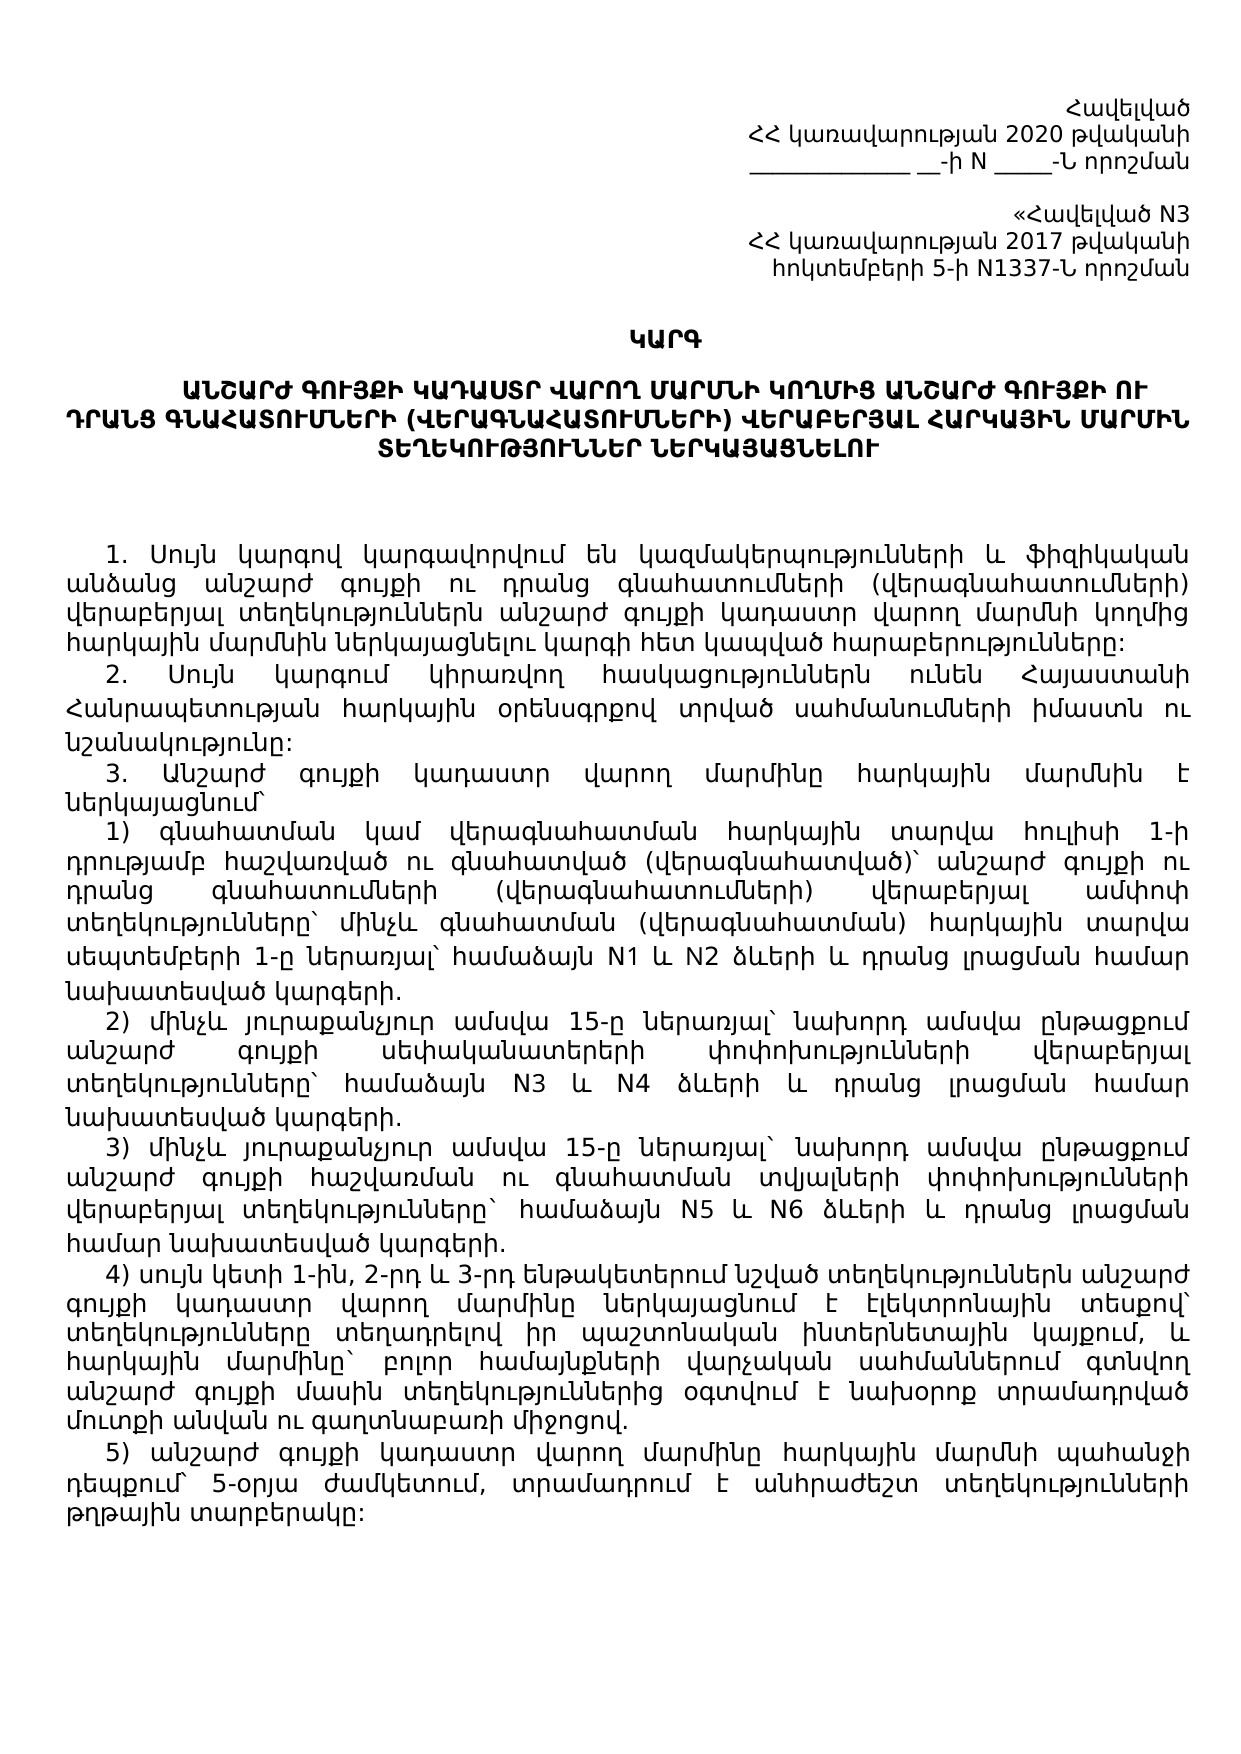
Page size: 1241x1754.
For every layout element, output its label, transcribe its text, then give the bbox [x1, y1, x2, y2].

text ԱՆՇԱՐԺ ԳՈՒՅՔԻ ԿԱԴԱՍՏՐ ՎԱՐՈՂ ՄԱՐՄՆԻ ԿՈՂՄԻՑ ԱՆՇԱՐԺ ԳՈՒՅՔԻ ՈՒ ԴՐԱՆՑ ԳՆԱՀԱՏՈՒՄՆԵՐԻ (ՎԵՐԱԳՆԱՀԱՏՈՒՄՆԵՐԻ) ՎԵՐԱԲԵՐՅԱԼ ՀԱՐԿԱՅԻՆ ՄԱՐՄԻՆ ՏԵՂԵԿՈՒԹՅՈՒՆՆԵՐ ՆԵՐԿԱՅԱՑՆԵԼՈՒ [66, 376, 1191, 464]
text ՀՀ կառավարության 2017 թվականի [66, 228, 1191, 255]
text 2) մինչև յուրաքանչյուր ամսվա 15-ը ներառյալ՝ նախորդ ամսվա ընթացքում անշարժ գույքի սեփականատերերի փոփոխությունների վերաբերյալ տեղեկությունները՝ համաձայն N3 և N4 ձևերի և դրանց լրացման համար նախատեսված կարգերի. [66, 1007, 1191, 1134]
text 1) գնահատման կամ վերագնահատման հարկային տարվա հուլիսի 1-ի դրությամբ հաշվառված ու գնահատված (վերագնահատված)՝ անշարժ գույքի ու դրանց գնահատումների (վերագնահատումների) վերաբերյալ ամփոփ տեղեկությունները՝ մինչև գնահատման (վերագնահատման) հարկային տարվա սեպտեմբերի 1-ը ներառյալ՝ համաձայն N1 և N2 ձևերի և դրանց լրացման համար նախատեսված կարգերի. [66, 817, 1191, 1007]
text 1. Սույն կարգով կարգավորվում են կազմակերպությունների և ֆիզիկական անձանց անշարժ գույքի ու դրանց գնահատումների (վերագնահատումների) վերաբերյալ տեղեկություններն անշարժ գույքի կադաստր վարող մարմնի կողմից հարկային մարմնին ներկայացնելու կարգի հետ կապված հարաբերությունները: [66, 540, 1191, 657]
text 5) անշարժ գույքի կադաստր վարող մարմինը հարկային մարմնի պահանջի դեպքում՝ 5-օրյա ժամկետում, տրամադրում է անհրաժեշտ տեղեկությունների թղթային տարբերակը: [66, 1435, 1191, 1527]
text ԿԱՐԳ [66, 325, 1191, 354]
text «Հավելված N3 [66, 201, 1191, 228]
text 3. Անշարժ գույքի կադաստր վարող մարմինը հարկային մարմնին է ներկայացնում՝ [66, 759, 1191, 817]
text Հավելված [66, 95, 1191, 121]
text ՀՀ կառավարության 2020 թվականի [66, 121, 1191, 148]
text հոկտեմբերի 5-ի N1337-Ն որոշման [66, 255, 1191, 281]
text 3) մինչև յուրաքանչյուր ամսվա 15-ը ներառյալ` նախորդ ամսվա ընթացքում անշարժ գույքի հաշվառման ու գնահատման տվյալների փոփոխությունների վերաբերյալ տեղեկությունները` համաձայն N5 և N6 ձևերի և դրանց լրացման համար նախատեսված կարգերի. [66, 1134, 1191, 1260]
text 4) սույն կետի 1-ին, 2-րդ և 3-րդ ենթակետերում նշված տեղեկություններն անշարժ գույքի կադաստր վարող մարմինը ներկայացնում է էլեկտրոնային տեսքով՝ տեղեկությունները տեղադրելով իր պաշտոնական ինտերնետային կայքում, և հարկային մարմինը` բոլոր համայնքների վարչական սահմաններում գտնվող անշարժ գույքի մասին տեղեկություններից օգտվում է նախօրոք տրամադրված մուտքի անվան ու գաղտնաբառի միջոցով. [66, 1260, 1191, 1435]
text 2. Սույն կարգում կիրառվող հասկացություններն ունեն Հայաստանի Հանրապետության հարկային օրենսգրքով տրված սահմանումների իմաստն ու նշանակությունը: [66, 657, 1191, 759]
text ______________ __-ի N _____-Ն որոշման [66, 148, 1191, 175]
